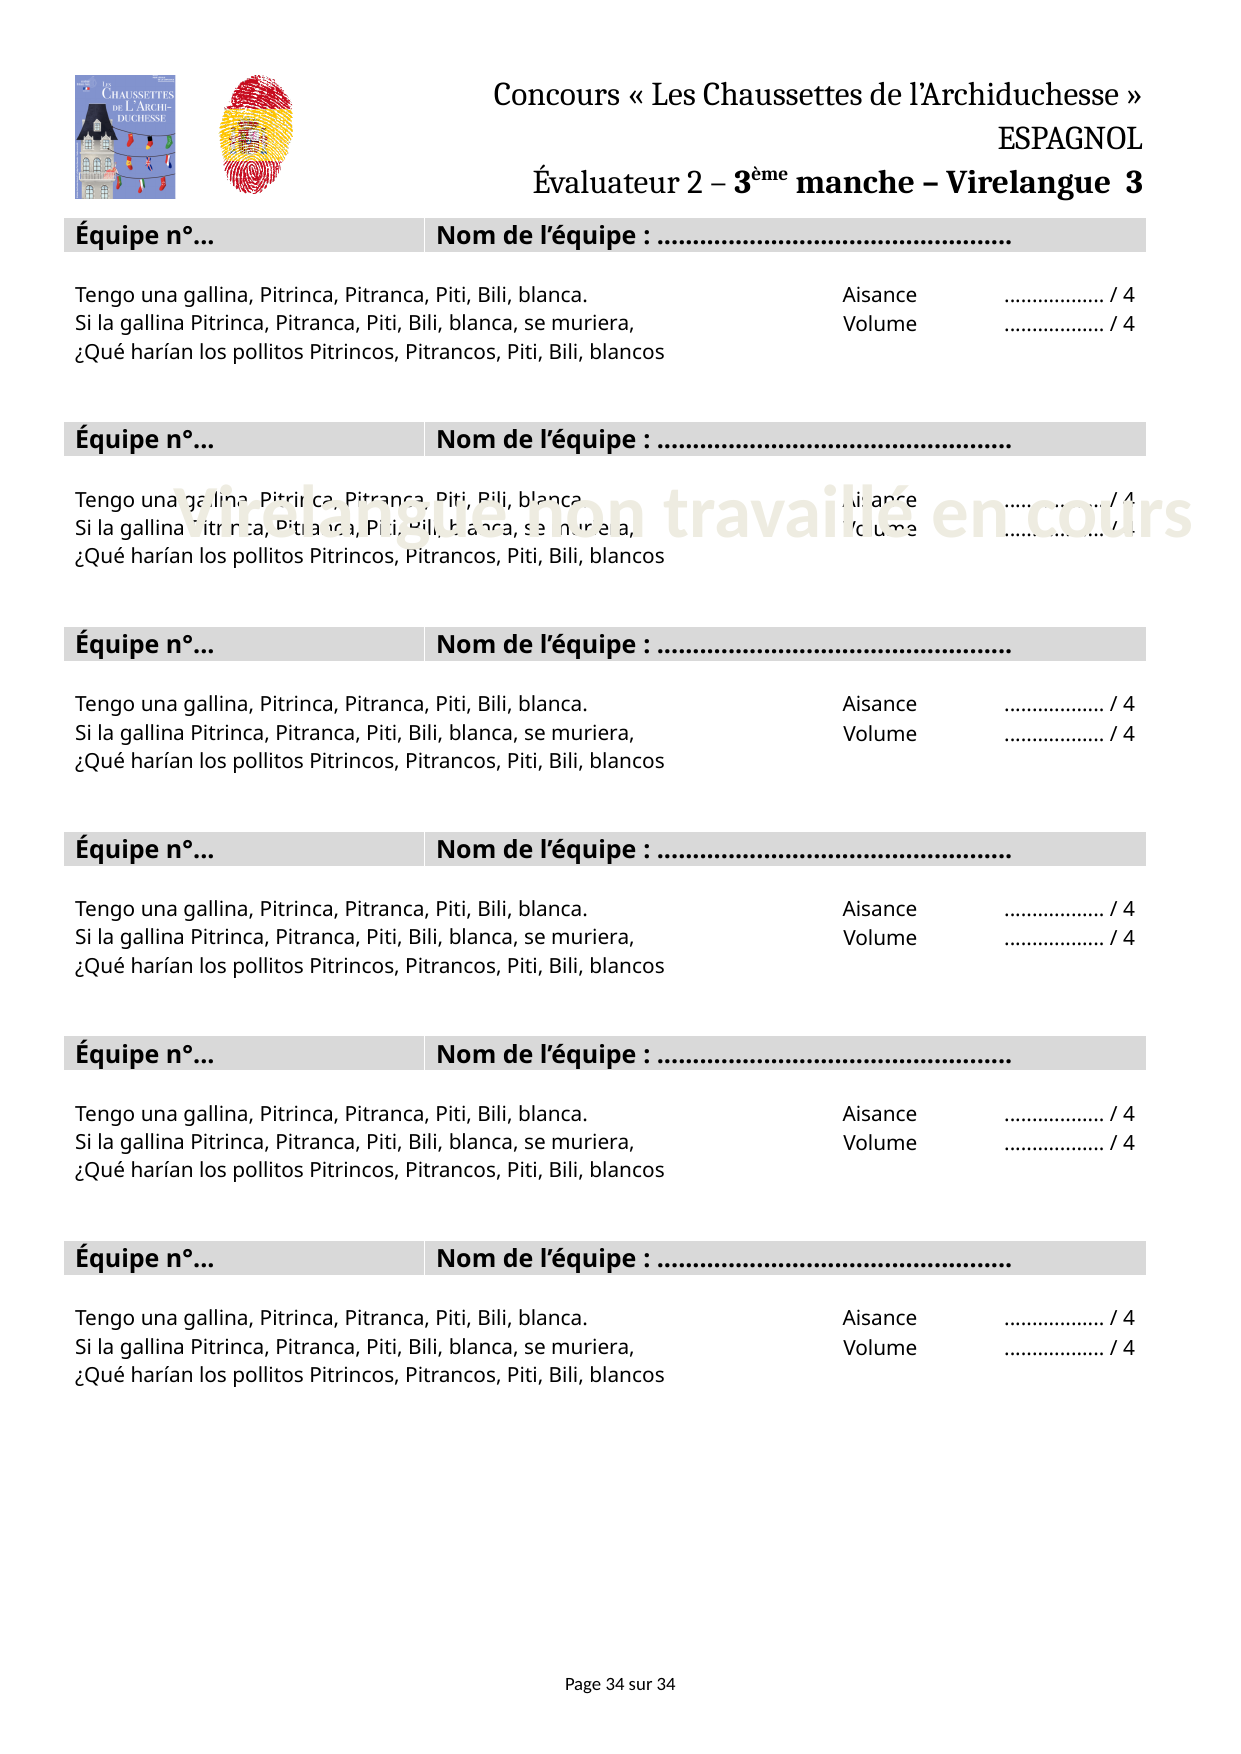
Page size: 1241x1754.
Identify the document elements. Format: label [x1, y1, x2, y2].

picture [75, 75, 176, 199]
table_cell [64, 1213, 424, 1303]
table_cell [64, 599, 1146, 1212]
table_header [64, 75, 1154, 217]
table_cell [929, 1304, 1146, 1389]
picture [218, 75, 293, 194]
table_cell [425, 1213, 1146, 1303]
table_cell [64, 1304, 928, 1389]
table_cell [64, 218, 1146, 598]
